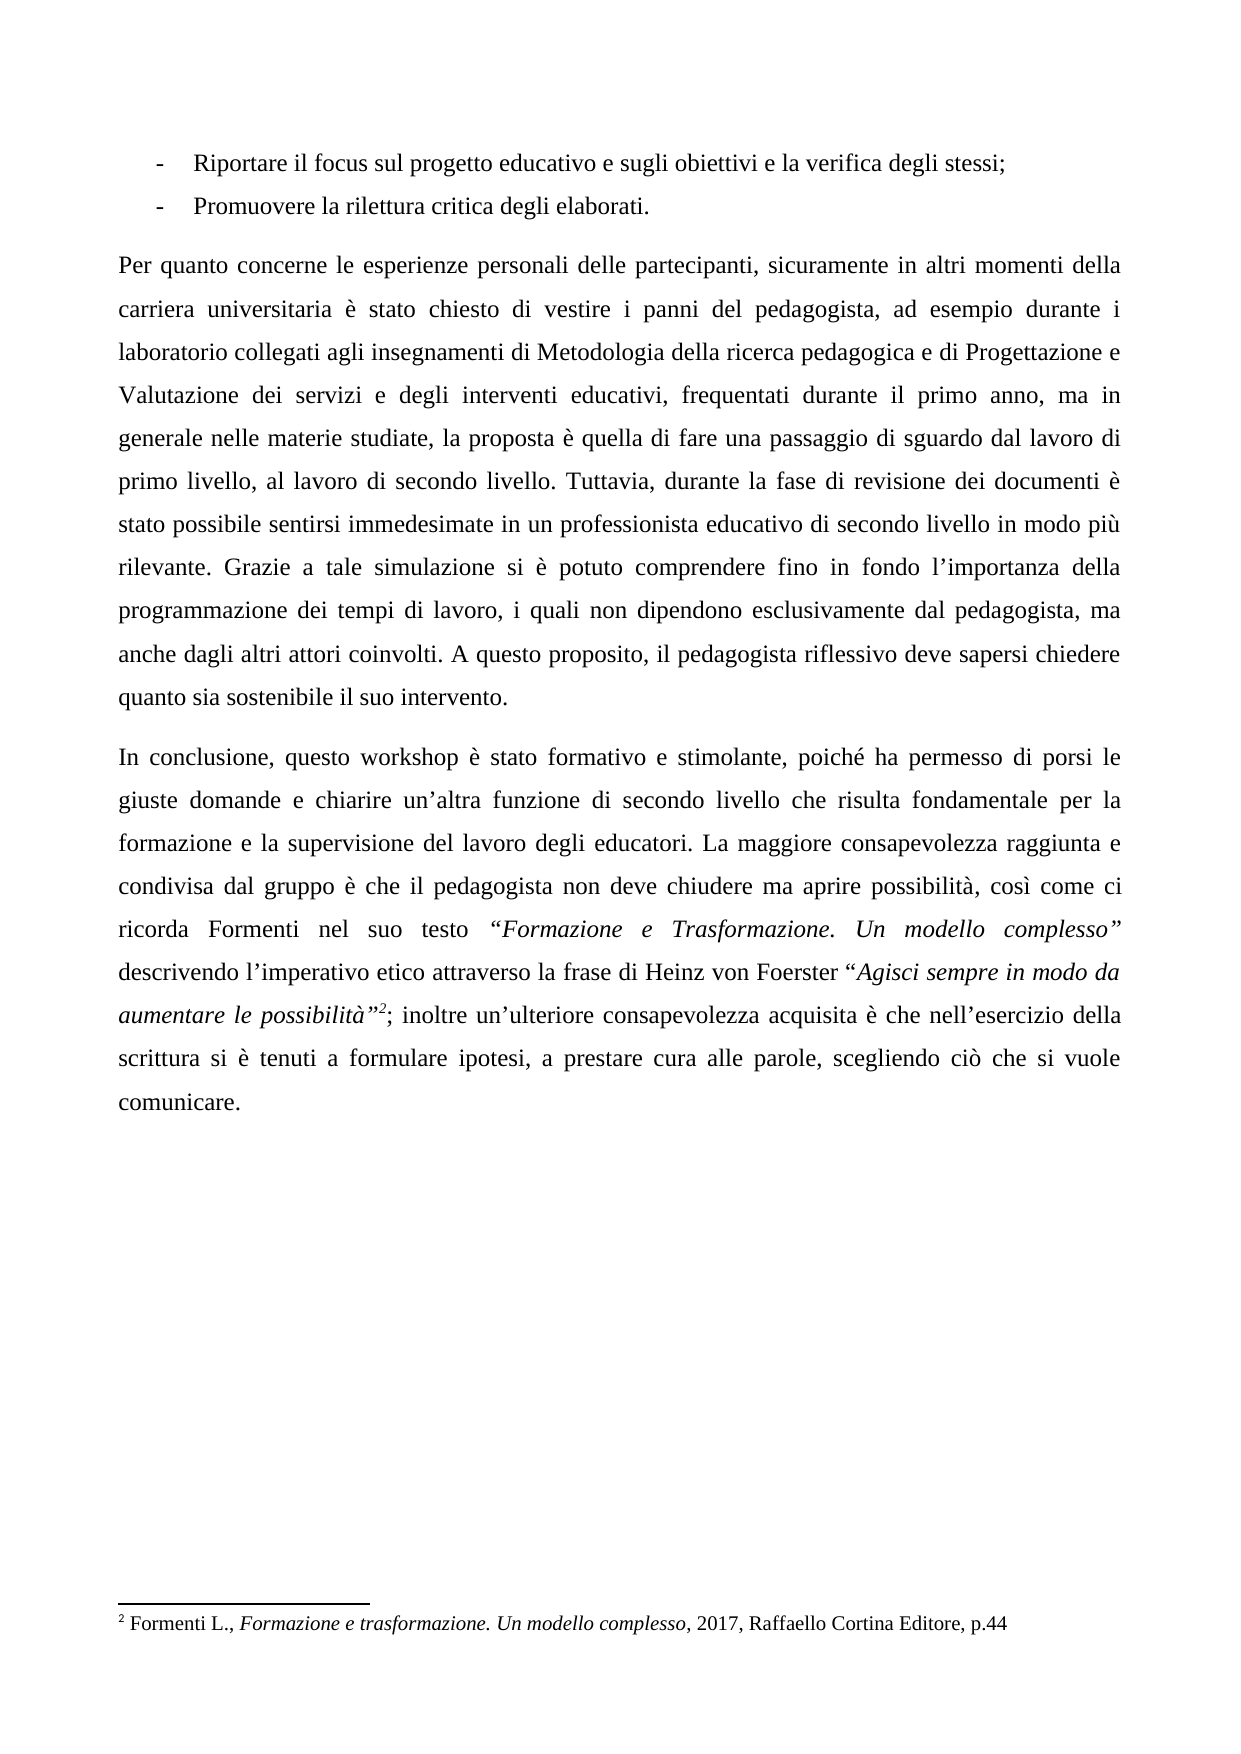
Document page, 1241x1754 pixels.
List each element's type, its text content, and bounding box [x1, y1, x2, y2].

list Riportare il focus sul progetto educativo e sugli obiettivi e la verifica degli stessi; [156, 148, 1122, 176]
list Promuovere la rilettura critica degli elaborati. [156, 191, 1122, 219]
text Per quanto concerne le esperienze personali delle partecipanti, sicuramente in altri momenti della carriera universitaria è stato chiesto di vestire i panni del pedagogista, ad esempio durante i laboratorio collegati agli insegnamenti di Metodologia della ricerca pedagogica e di Progettazione e Valutazione dei servizi e degli interventi educativi, frequentati durante il primo anno, ma in generale nelle materie studiate, la proposta è quella di fare una passaggio di sguardo dal lavoro di primo livello, al lavoro di secondo livello. Tuttavia, durante la fase di revisione dei documenti è stato possibile sentirsi immedesimate in un professionista educativo di secondo livello in modo più rilevante. Grazie a tale simulazione si è potuto comprendere fino in fondo l’importanza della programmazione dei tempi di lavoro, i quali non dipendono esclusivamente dal pedagogista, ma anche dagli altri attori coinvolti. A questo proposito, il pedagogista riflessivo deve sapersi chiedere quanto sia sostenibile il suo intervento. [118, 251, 1122, 711]
text In conclusione, questo workshop è stato formativo e stimolante, poiché ha permesso di porsi le giuste domande e chiarire un’altra funzione di secondo livello che risulta fondamentale per la formazione e la supervisione del lavoro degli educatori. La maggiore consapevolezza raggiunta e condivisa dal gruppo è che il pedagogista non deve chiudere ma aprire possibilità, così come ci ricorda Formenti nel suo testo “Formazione e Trasformazione. Un modello complesso” descrivendo l’imperativo etico attraverso la frase di Heinz von Foerster “Agisci sempre in modo da aumentare le possibilità”; inoltre un’ulteriore consapevolezza acquisita è che nell’esercizio della scrittura si è tenuti a formulare ipotesi, a prestare cura alle parole, scegliendo ciò che si vuole comunicare. [118, 742, 1122, 1115]
